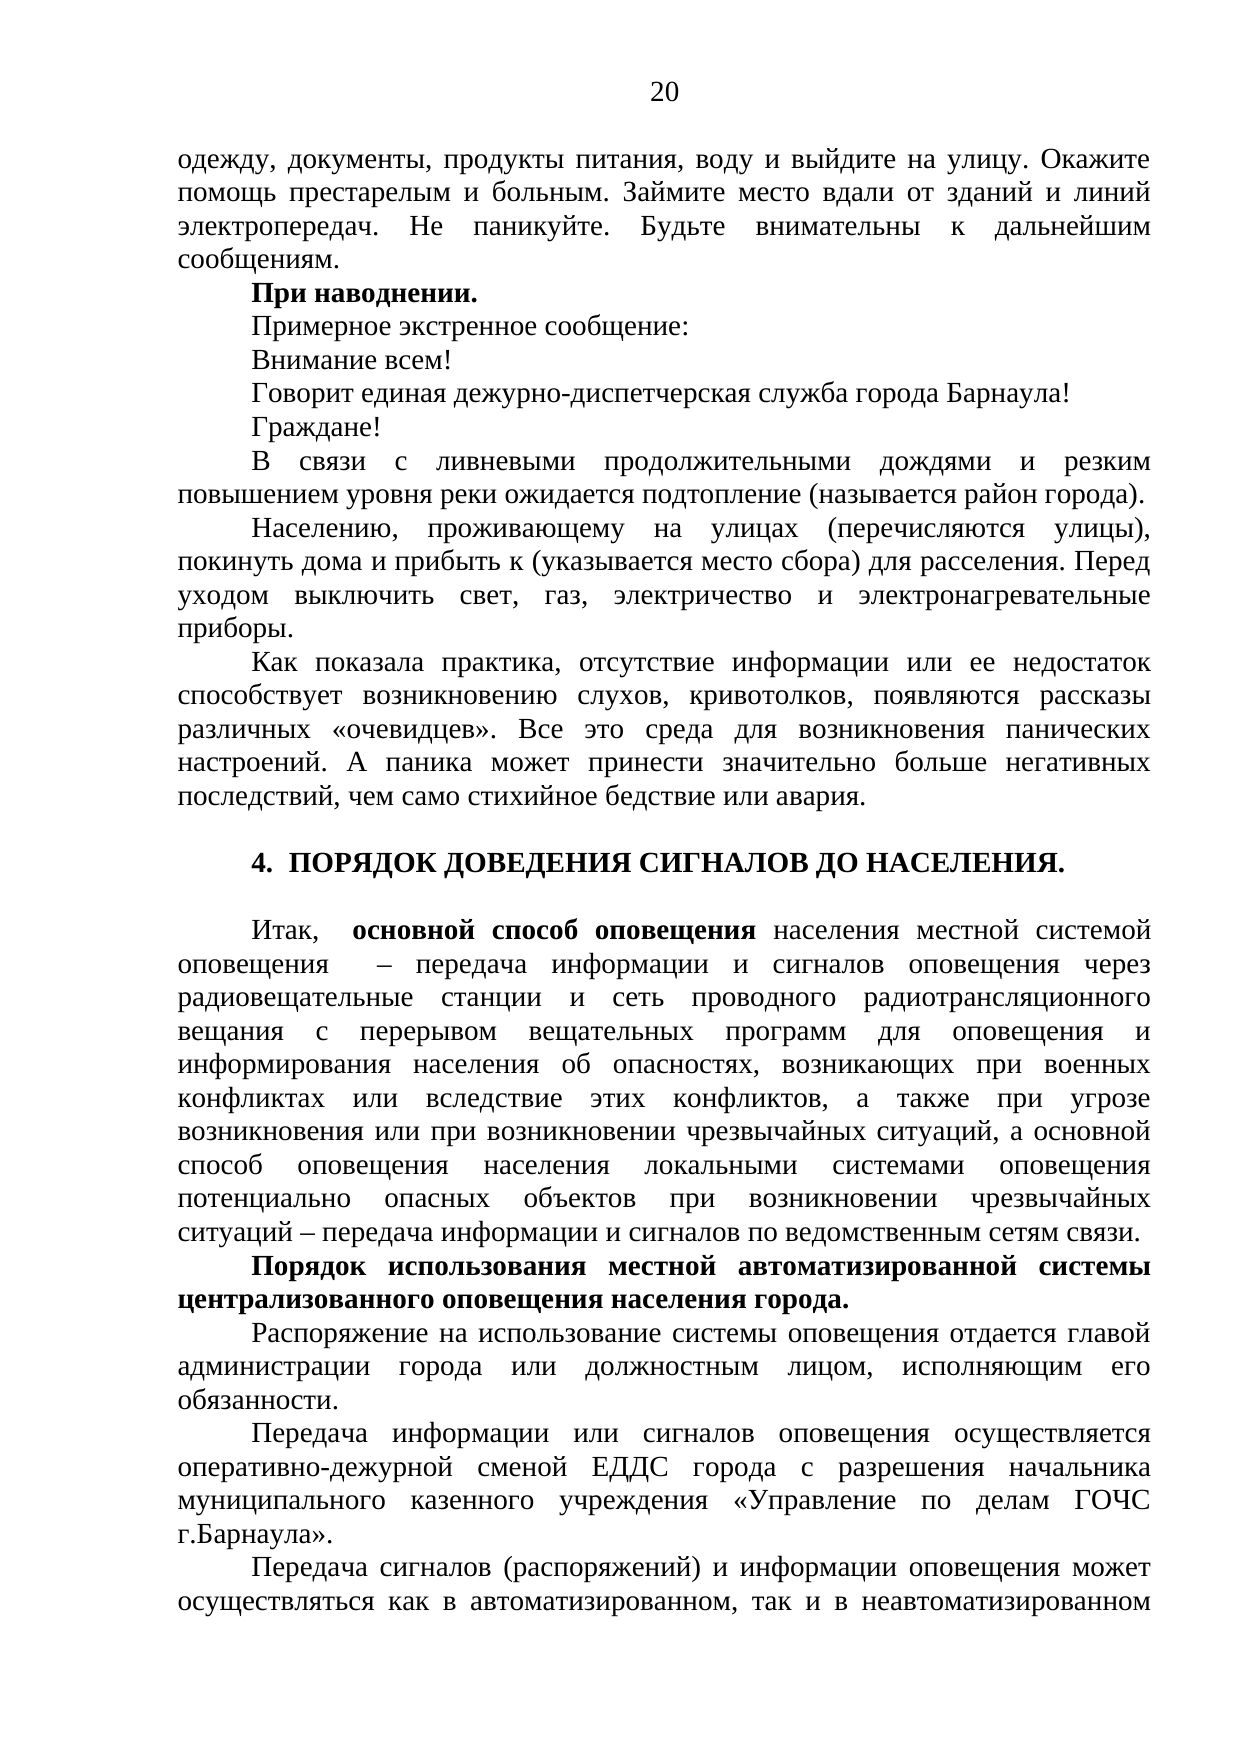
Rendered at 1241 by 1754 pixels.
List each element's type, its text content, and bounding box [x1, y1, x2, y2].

list ПОРЯДОК ДОВЕДЕНИЯ СИГНАЛОВ ДО НАСЕЛЕНИЯ. [251, 845, 1152, 879]
text При наводнении. [177, 275, 1152, 308]
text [177, 1549, 1152, 1617]
text Внимание всем! [177, 342, 1152, 376]
text Говорит единая дежурно-диспетчерская служба города Барнаула! [177, 376, 1152, 409]
text Распоряжение на использование системы оповещения отдается главой администрации города или должностным лицом, исполняющим его обязанности. [177, 1315, 1152, 1415]
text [177, 141, 1152, 275]
text Населению, проживающему на улицах (перечисляются улицы), покинуть дома и прибыть к (указывается место сбора) для расселения. Перед уходом выключить свет, газ, электричество и электронагревательные приборы. [177, 510, 1152, 644]
text Передача информации или сигналов оповещения осуществляется оперативно-дежурной сменой ЕДДС города с разрешения начальника муниципального казенного учреждения «Управление по делам ГОЧС г.Барнаула». [177, 1415, 1152, 1549]
text Как показала практика, отсутствие информации или ее недостаток способствует возникновению слухов, кривотолков, появляются рассказы различных «очевидцев». Все это среда для возникновения панических настроений. А паника может принести значительно больше негативных последствий, чем само стихийное бедствие или авария. [177, 644, 1152, 812]
text В связи с ливневыми продолжительными дождями и резким повышением уровня реки ожидается подтопление (называется район города). [177, 443, 1152, 510]
text Итак, основной способ оповещения населения местной системой оповещения – передача информации и сигналов оповещения через радиовещательные станции и сеть проводного радиотрансляционного вещания с перерывом вещательных программ для оповещения и информирования населения об опасностях, возникающих при военных конфликтах или вследствие этих конфликтов, а также при угрозе возникновения или при возникновении чрезвычайных ситуаций, а основной способ оповещения населения локальными системами оповещения потенциально опасных объектов при возникновении чрезвычайных ситуаций – передача информации и сигналов по ведомственным сетям связи. [177, 912, 1152, 1248]
text Порядок использования местной автоматизированной системы централизованного оповещения населения города. [177, 1248, 1152, 1315]
text Примерное экстренное сообщение: [177, 308, 1152, 342]
text Граждане! [177, 409, 1152, 443]
